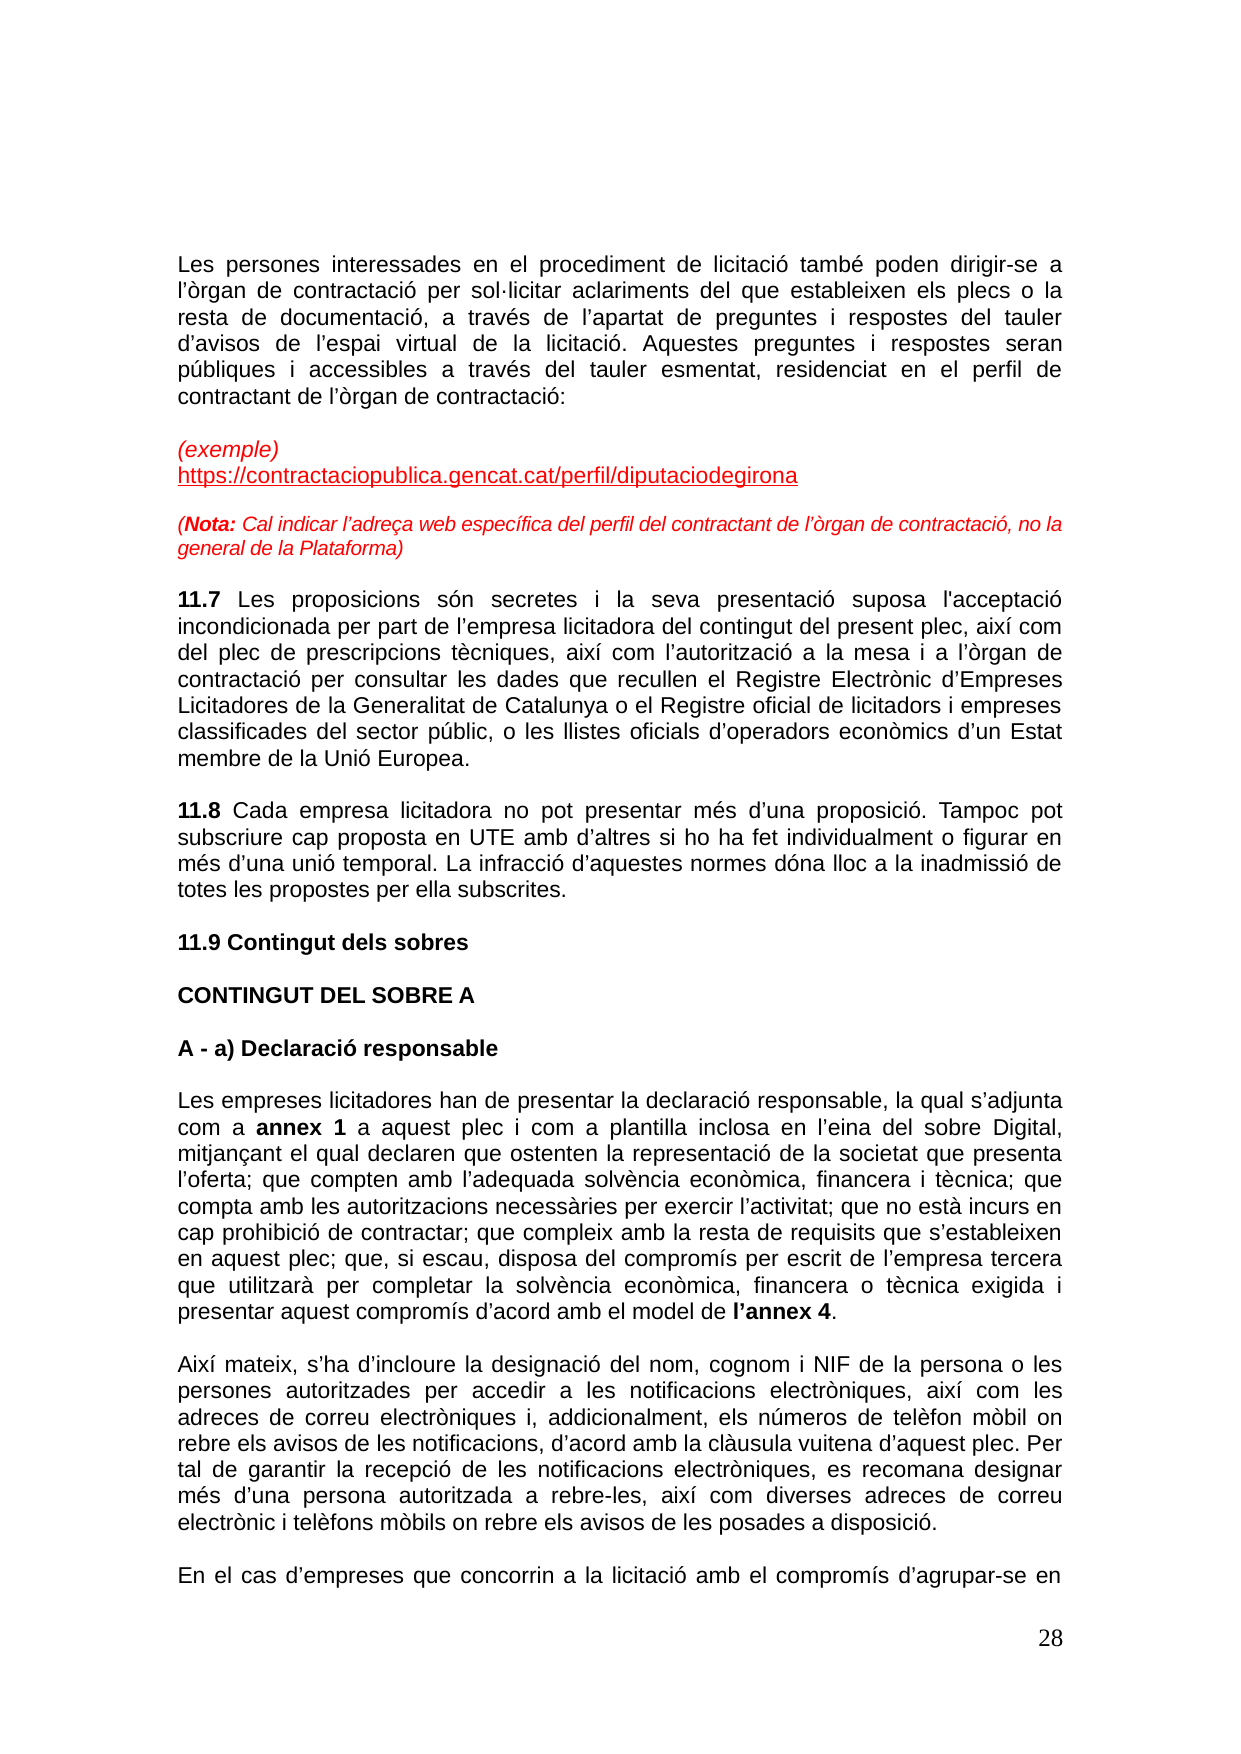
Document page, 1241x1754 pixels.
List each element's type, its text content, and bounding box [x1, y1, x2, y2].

text CONTINGUT DEL SOBRE A [177, 982, 1063, 1008]
text Així mateix, s’ha d’incloure la designació del nom, cognom i NIF de la persona o les persones autoritzades per accedir a les notificacions electròniques, així com les adreces de correu electròniques i, addicionalment, els números de telèfon mòbil on rebre els avisos de les notificacions, d’acord amb la clàusula vuitena d’aquest plec. Per tal de garantir la recepció de les notificacions electròniques, es recomana designar més d’una persona autoritzada a rebre-les, així com diverses adreces de correu electrònic i telèfons mòbils on rebre els avisos de les posades a disposició. [177, 1351, 1063, 1535]
text Les persones interessades en el procediment de licitació també poden dirigir-se a l’òrgan de contractació per sol·licitar aclariments del que estableixen els plecs o la resta de documentació, a través de l’apartat de preguntes i respostes del tauler d’avisos de l’espai virtual de la licitació. Aquestes preguntes i respostes seran públiques i accessibles a través del tauler esmentat, residenciat en el perfil de contractant de l’òrgan de contractació: [177, 251, 1063, 409]
text 11.9 Contingut dels sobres [177, 929, 1063, 955]
text 11.8 Cada empresa licitadora no pot presentar més d’una proposició. Tampoc pot subscriure cap proposta en UTE amb d’altres si ho ha fet individualment o figurar en més d’una unió temporal. La infracció d’aquestes normes dóna lloc a la inadmissió de totes les propostes per ella subscrites. [177, 797, 1063, 903]
text Les empreses licitadores han de presentar la declaració responsable, la qual s’adjunta com a annex 1 a aquest plec i com a plantilla inclosa en l’eina del sobre Digital, mitjançant el qual declaren que ostenten la representació de la societat que presenta l’oferta; que compten amb l’adequada solvència econòmica, financera i tècnica; que compta amb les autoritzacions necessàries per exercir l’activitat; que no està incurs en cap prohibició de contractar; que compleix amb la resta de requisits que s’estableixen en aquest plec; que, si escau, disposa del compromís per escrit de l’empresa tercera que utilitzarà per completar la solvència econòmica, financera o tècnica exigida i presentar aquest compromís d’acord amb el model de l’annex 4. [177, 1087, 1063, 1324]
text A - a) Declaració responsable [177, 1034, 1063, 1061]
text (exemple) [177, 436, 1063, 462]
text (Nota: Cal indicar l’adreça web específica del perfil del contractant de l’òrgan de contractació, no la general de la Plataforma) [177, 512, 1063, 560]
text https://contractaciopublica.gencat.cat/perfil/diputaciodegirona [177, 462, 1063, 488]
text 11.7 Les proposicions són secretes i la seva presentació suposa l'acceptació incondicionada per part de l’empresa licitadora del contingut del present plec, així com del plec de prescripcions tècniques, així com l’autorització a la mesa i a l’òrgan de contractació per consultar les dades que recullen el Registre Electrònic d’Empreses Licitadores de la Generalitat de Catalunya o el Registre oficial de licitadors i empreses classificades del sector públic, o les llistes oficials d’operadors econòmics d’un Estat membre de la Unió Europea. [177, 586, 1063, 771]
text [177, 1562, 1063, 1588]
